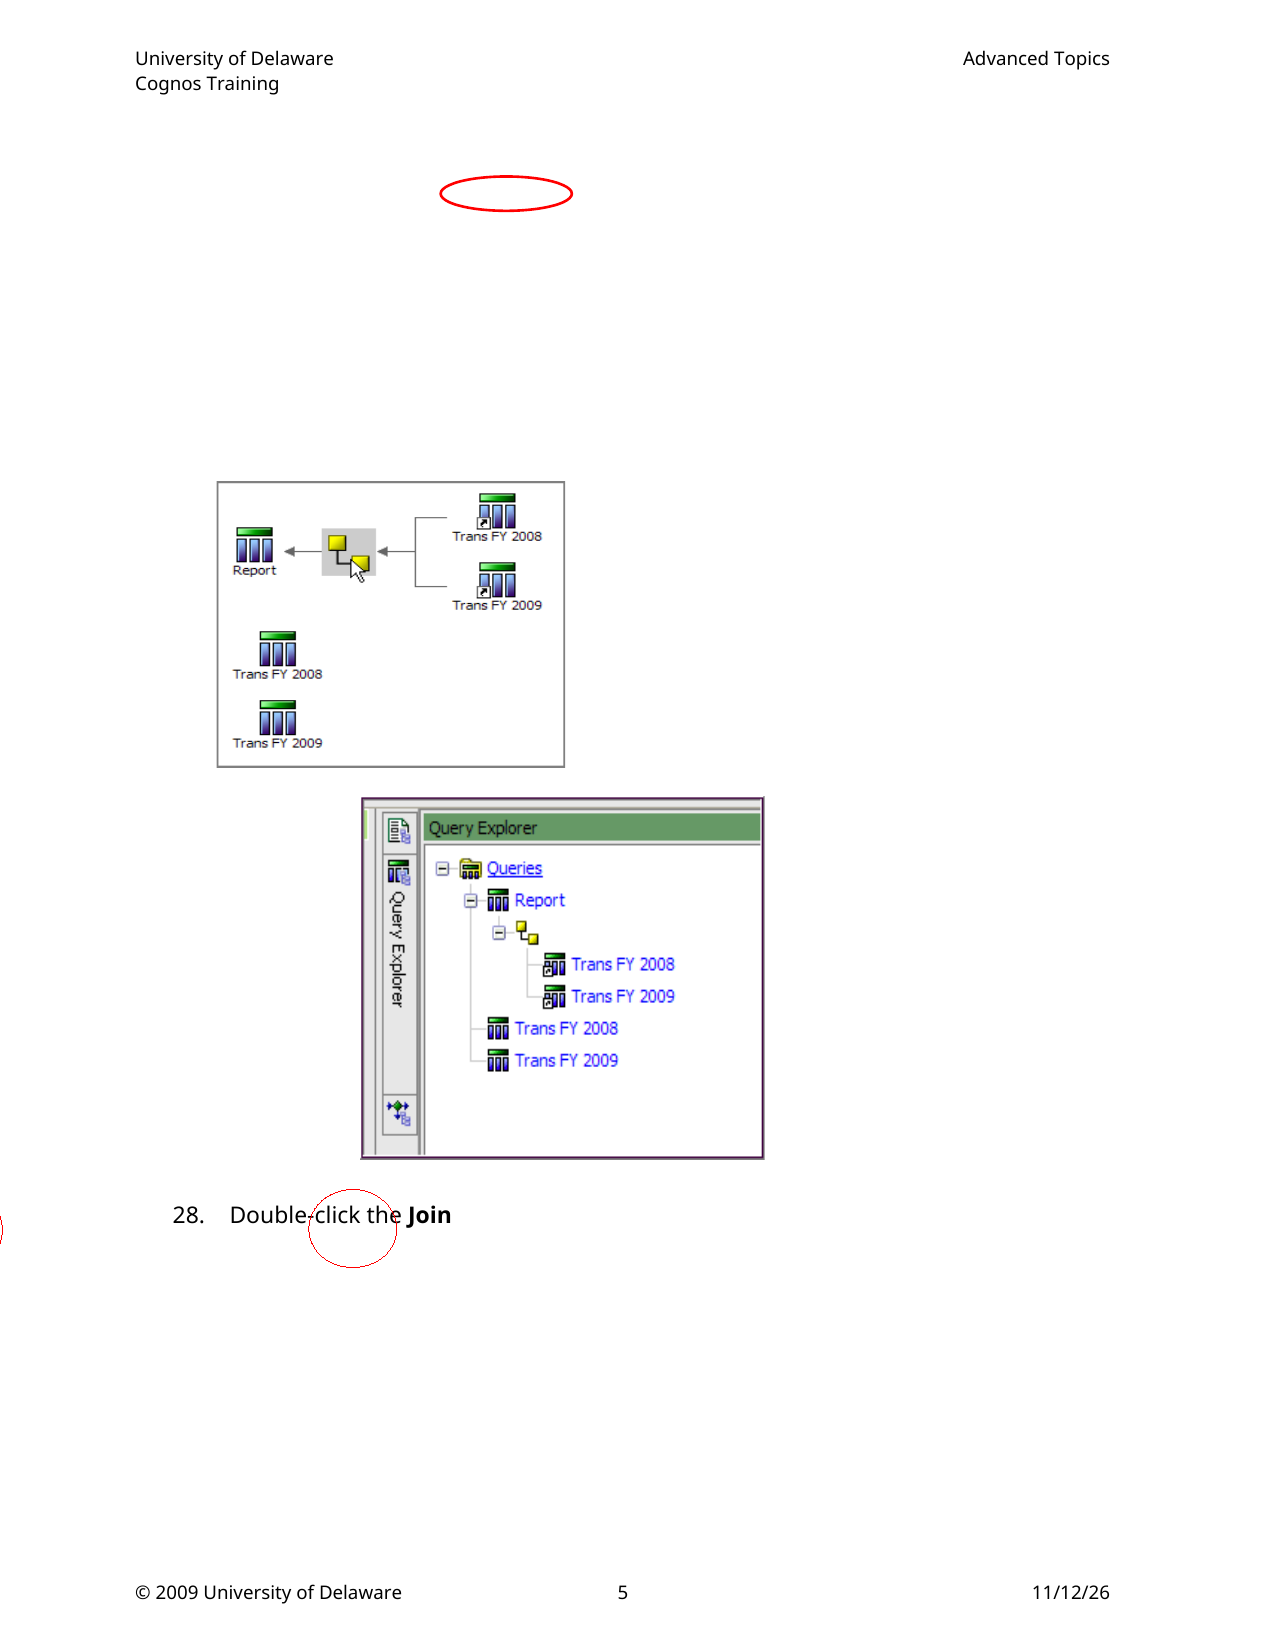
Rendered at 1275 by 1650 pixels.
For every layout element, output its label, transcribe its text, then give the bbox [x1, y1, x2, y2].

picture [216, 481, 565, 768]
picture [360, 796, 765, 1160]
list Double-click the Join [172, 1199, 1140, 1230]
